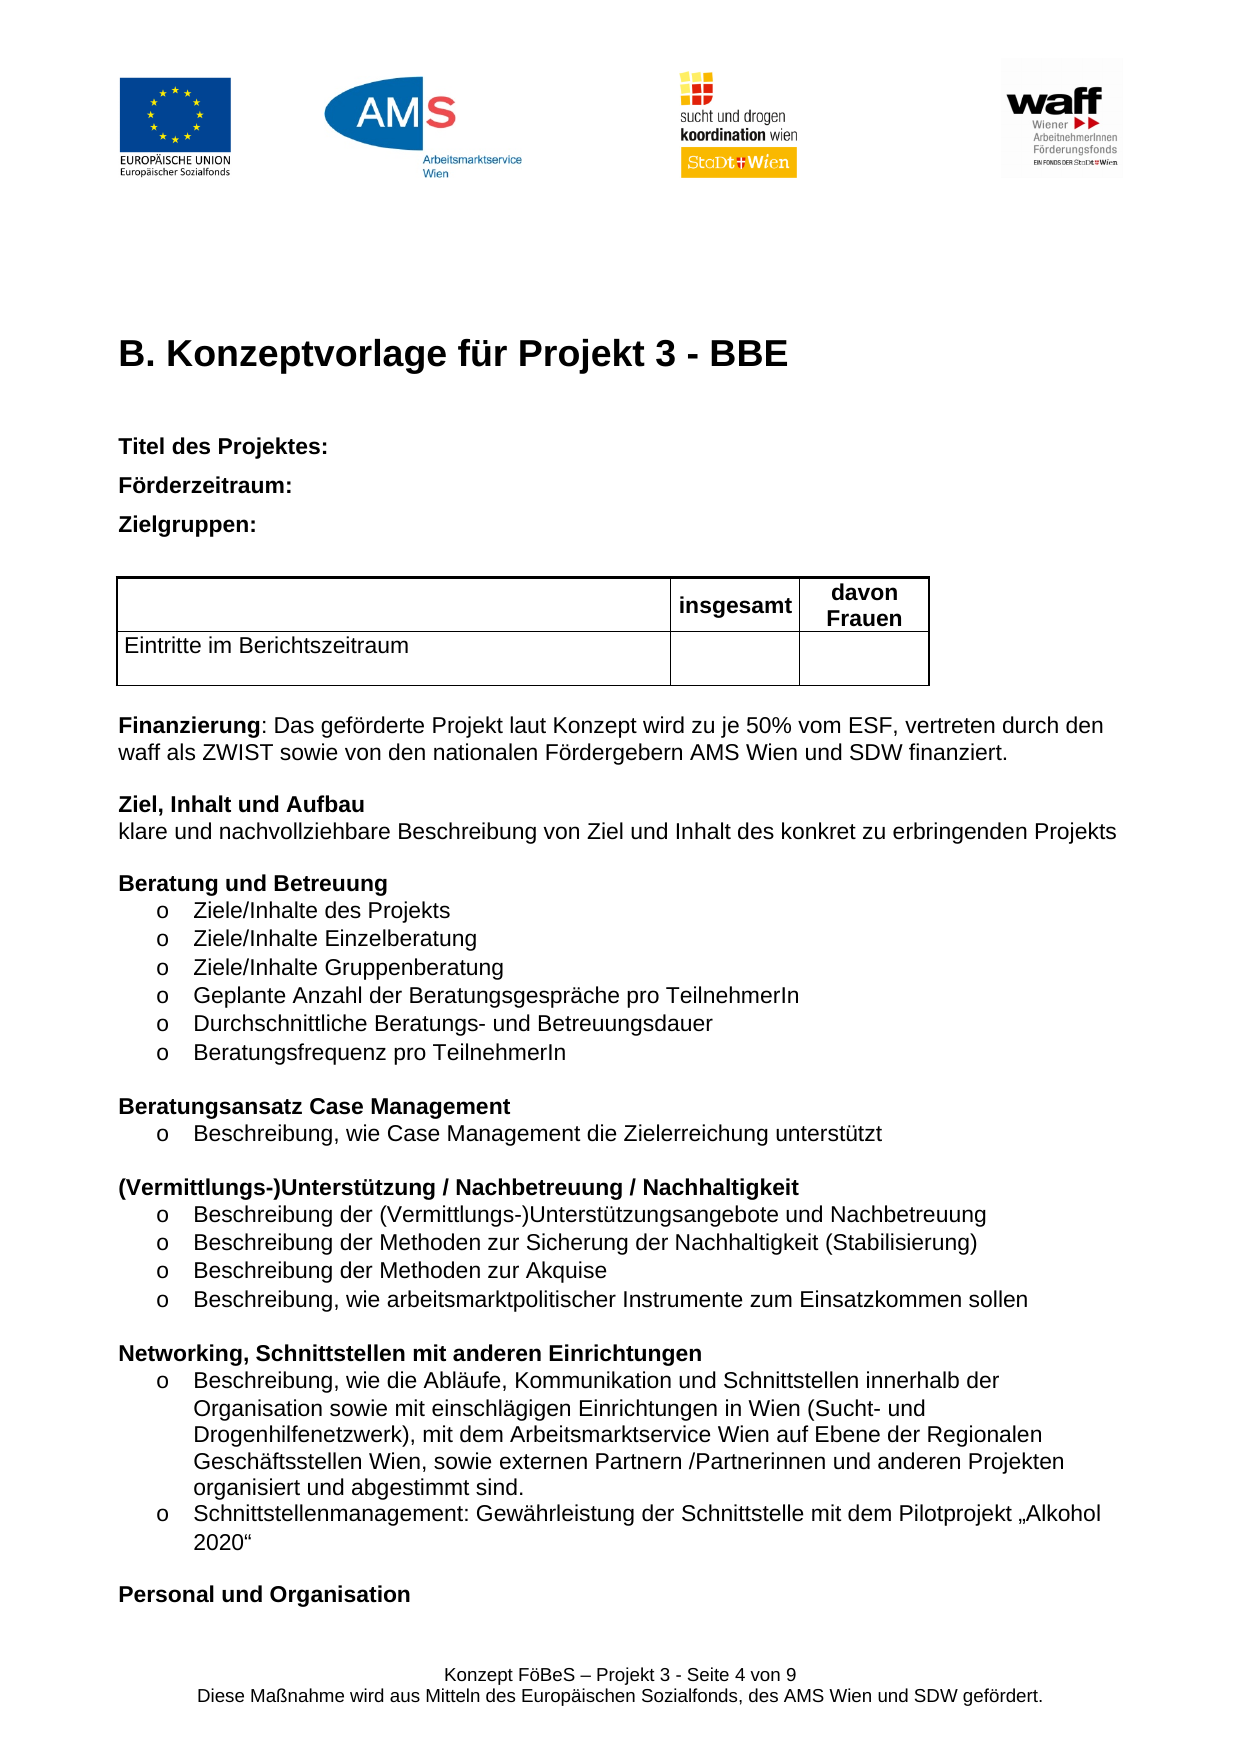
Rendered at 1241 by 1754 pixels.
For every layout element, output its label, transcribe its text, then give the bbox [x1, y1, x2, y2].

list Beratungsfrequenz pro TeilnehmerIn [156, 1038, 1122, 1067]
list Ziele/Inhalte Gruppenberatung [156, 953, 1122, 982]
text Finanzierung: Das geförderte Projekt laut Konzept wird zu je 50% vom ESF, vertreten durch den waff als ZWIST sowie von den nationalen Fördergebern AMS Wien und SDW finanziert. [118, 712, 1122, 765]
picture [324, 76, 522, 178]
list Schnittstellenmanagement: Gewährleistung der Schnittstelle mit dem Pilotprojekt „Alkohol 2020“ [156, 1500, 1122, 1555]
text (Vermittlungs-)Unterstützung / Nachbetreuung / Nachhaltigkeit [118, 1174, 1122, 1201]
text Beratungsansatz Case Management [118, 1093, 1122, 1119]
text Ziel, Inhalt und Aufbau [118, 791, 1122, 818]
picture [118, 76, 232, 178]
list Beschreibung der Methoden zur Sicherung der Nachhaltigkeit (Stabilisierung) [156, 1229, 1122, 1257]
table_header davon Frauen [800, 579, 928, 631]
list Beschreibung, wie arbeitsmarktpolitischer Instrumente zum Einsatzkommen sollen [156, 1286, 1122, 1314]
text Zielgruppen: [118, 511, 1122, 537]
text klare und nachvollziehbare Beschreibung von Ziel und Inhalt des konkret zu erbringenden Projekts [118, 818, 1122, 844]
subtitle B. Konzeptvorlage für Projekt 3 - BBE [118, 331, 1122, 374]
list Beschreibung, wie die Abläufe, Kommunikation und Schnittstellen innerhalb der Organisation sowie mit einschlägigen Einrichtungen in Wien (Sucht- und Drogenhilfenetzwerk), mit dem Arbeitsmarktservice Wien auf Ebene der Regionalen Geschäftsstellen Wien, sowie externen Partnern /Partnerinnen und anderen Projekten organisiert und abgestimmt sind. [156, 1367, 1122, 1500]
table_cell [671, 632, 799, 685]
list Ziele/Inhalte Einzelberatung [156, 925, 1122, 953]
list Beschreibung der Methoden zur Akquise [156, 1257, 1122, 1286]
text Personal und Organisation [118, 1581, 1122, 1608]
table_header [118, 579, 670, 631]
list Beschreibung der (Vermittlungs-)Unterstützungsangebote und Nachbetreuung [156, 1201, 1122, 1229]
text Beratung und Betreuung [118, 870, 1122, 897]
list Ziele/Inhalte des Projekts [156, 897, 1122, 925]
table_cell [800, 632, 928, 685]
text Networking, Schnittstellen mit anderen Einrichtungen [118, 1340, 1122, 1367]
table_header insgesamt [671, 579, 799, 631]
text Förderzeitraum: [118, 472, 1122, 498]
list Beschreibung, wie Case Management die Zielerreichung unterstützt [156, 1119, 1122, 1148]
picture [679, 71, 797, 178]
picture [1001, 58, 1123, 178]
list Durchschnittliche Beratungs- und Betreuungsdauer [156, 1010, 1122, 1038]
list Geplante Anzahl der Beratungsgespräche pro TeilnehmerIn [156, 982, 1122, 1010]
table_cell Eintritte im Berichtszeitraum [118, 632, 670, 685]
text Titel des Projektes: [118, 433, 1122, 459]
